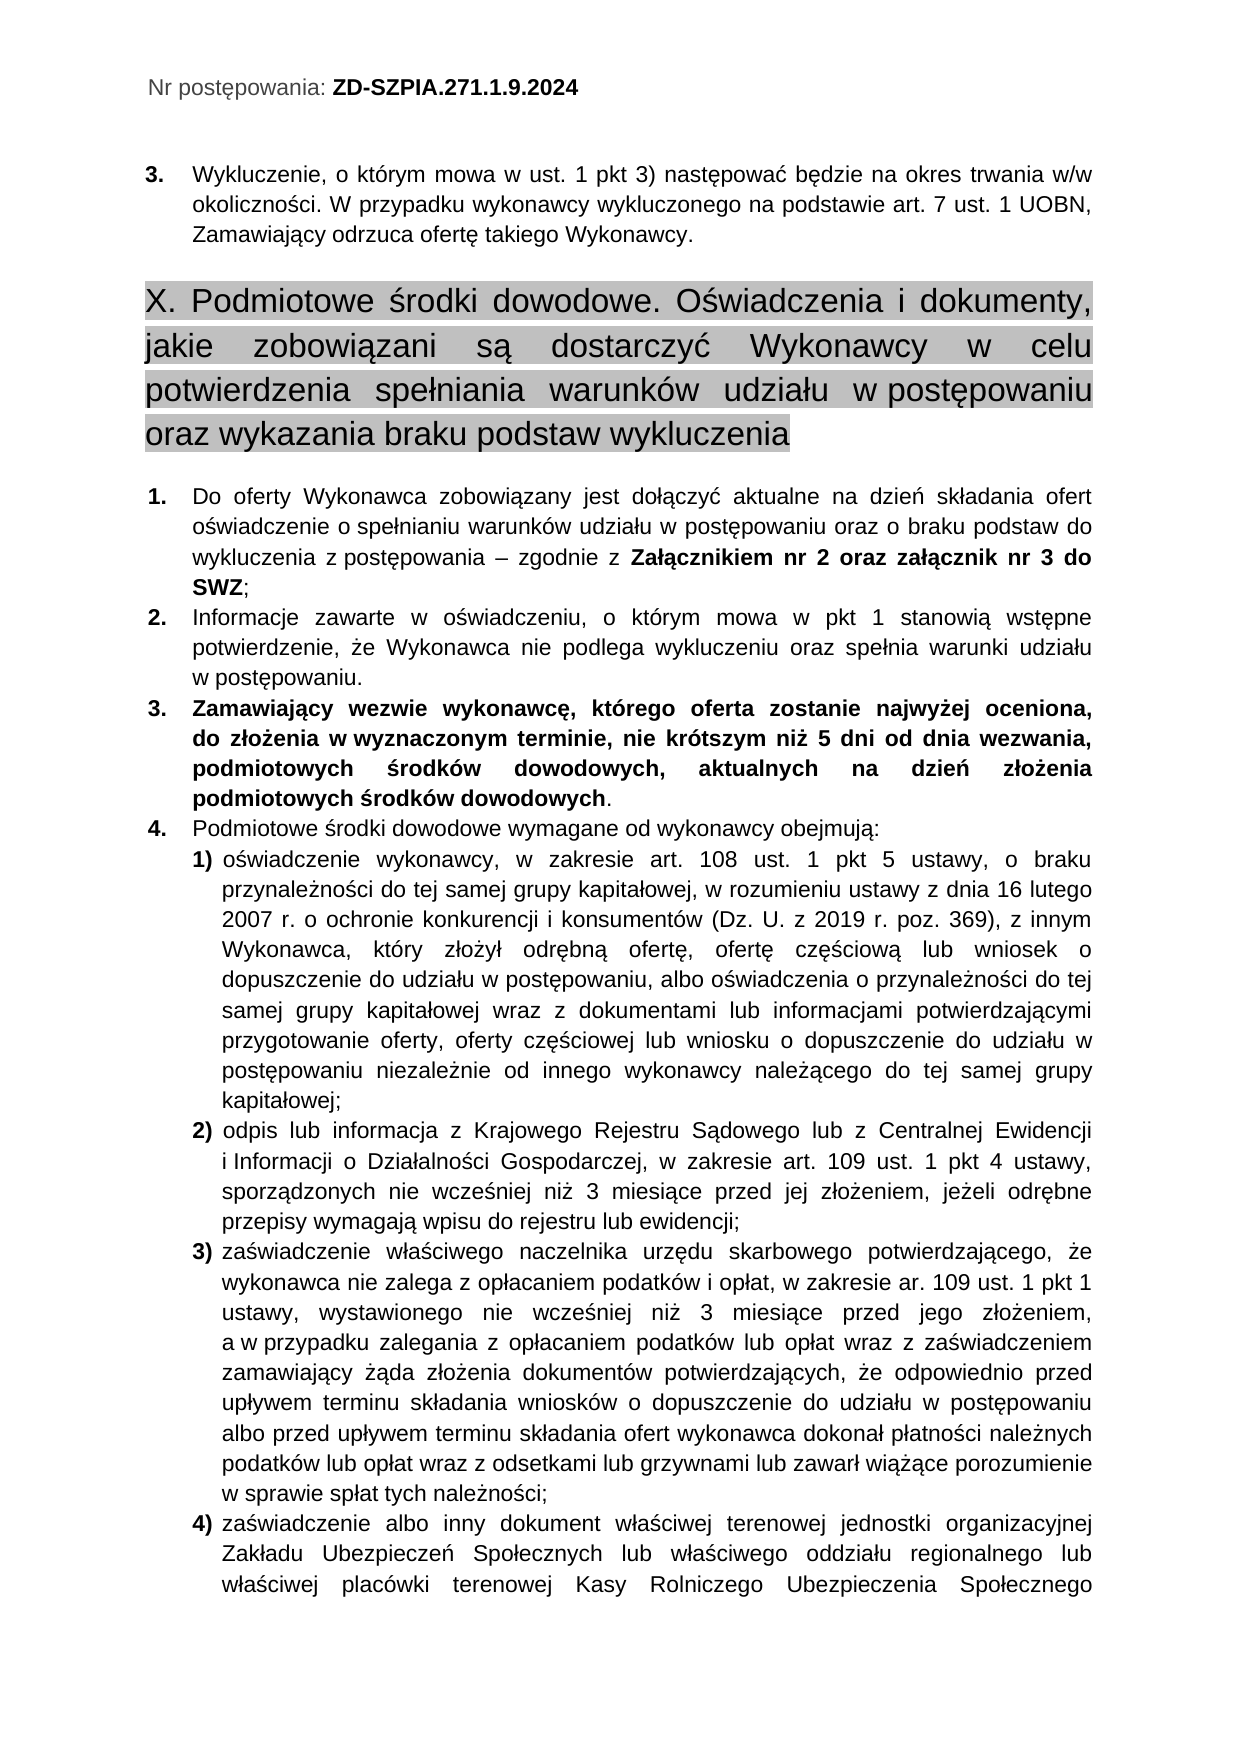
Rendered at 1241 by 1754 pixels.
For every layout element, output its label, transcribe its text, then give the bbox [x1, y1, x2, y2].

list Do oferty Wykonawca zobowiązany jest dołączyć aktualne na dzień składania ofert oświadczenie o spełnianiu warunków udziału w postępowaniu oraz o braku podstaw do wykluczenia z postępowania – zgodnie z Załącznikiem nr 2 oraz załącznik nr 3 do SWZ; [148, 483, 1093, 600]
list zaświadczenie właściwego naczelnika urzędu skarbowego potwierdzającego, że wykonawca nie zalega z opłacaniem podatków i opłat, w zakresie ar. 109 ust. 1 pkt 1 ustawy, wystawionego nie wcześniej niż 3 miesiące przed jego złożeniem, a w przypadku zalegania z opłacaniem podatków lub opłat wraz z zaświadczeniem zamawiający żąda złożenia dokumentów potwierdzających, że odpowiednio przed upływem terminu składania wniosków o dopuszczenie do udziału w postępowaniu albo przed upływem terminu składania ofert wykonawca dokonał płatności należnych podatków lub opłat wraz z odsetkami lub grzywnami lub zawarł wiążące porozumienie w sprawie spłat tych należności; [192, 1238, 1093, 1506]
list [192, 1510, 1093, 1597]
list Zamawiający wezwie wykonawcę, którego oferta zostanie najwyżej oceniona, do złożenia w wyznaczonym terminie, nie krótszym niż 5 dni od dnia wezwania, podmiotowych środków dowodowych, aktualnych na dzień złożenia podmiotowych środków dowodowych. [148, 694, 1093, 812]
text X. Podmiotowe środki dowodowe. Oświadczenia i dokumenty, jakie zobowiązani są dostarczyć Wykonawcy w celu potwierdzenia spełniania warunków udziału w postępowaniu oraz wykazania braku podstaw wykluczenia [145, 408, 1093, 452]
list Informacje zawarte w oświadczeniu, o którym mowa w pkt 1 stanowią wstępne potwierdzenie, że Wykonawca nie podlega wykluczeniu oraz spełnia warunki udziału w postępowaniu. [148, 604, 1093, 691]
list Podmiotowe środki dowodowe wymagane od wykonawcy obejmują: [148, 815, 1093, 842]
list oświadczenie wykonawcy, w zakresie art. 108 ust. 1 pkt 5 ustawy, o braku przynależności do tej samej grupy kapitałowej, w rozumieniu ustawy z dnia 16 lutego 2007 r. o ochronie konkurencji i konsumentów (Dz. U. z 2019 r. poz. 369), z innym Wykonawca, który złożył odrębną ofertę, ofertę częściową lub wniosek o dopuszczenie do udziału w postępowaniu, albo oświadczenia o przynależności do tej samej grupy kapitałowej wraz z dokumentami lub informacjami potwierdzającymi przygotowanie oferty, oferty częściowej lub wniosku o dopuszczenie do udziału w postępowaniu niezależnie od innego wykonawcy należącego do tej samej grupy kapitałowej; [192, 846, 1093, 1114]
list Wykluczenie, o którym mowa w ust. 1 pkt 3) następować będzie na okres trwania w/w okoliczności. W przypadku wykonawcy wykluczonego na podstawie art. 7 ust. 1 UOBN, Zamawiający odrzuca ofertę takiego Wykonawcy. [145, 161, 1093, 247]
list odpis lub informacja z Krajowego Rejestru Sądowego lub z Centralnej Ewidencji i Informacji o Działalności Gospodarczej, w zakresie art. 109 ust. 1 pkt 4 ustawy, sporządzonych nie wcześniej niż 3 miesiące przed jej złożeniem, jeżeli odrębne przepisy wymagają wpisu do rejestru lub ewidencji; [192, 1117, 1093, 1234]
